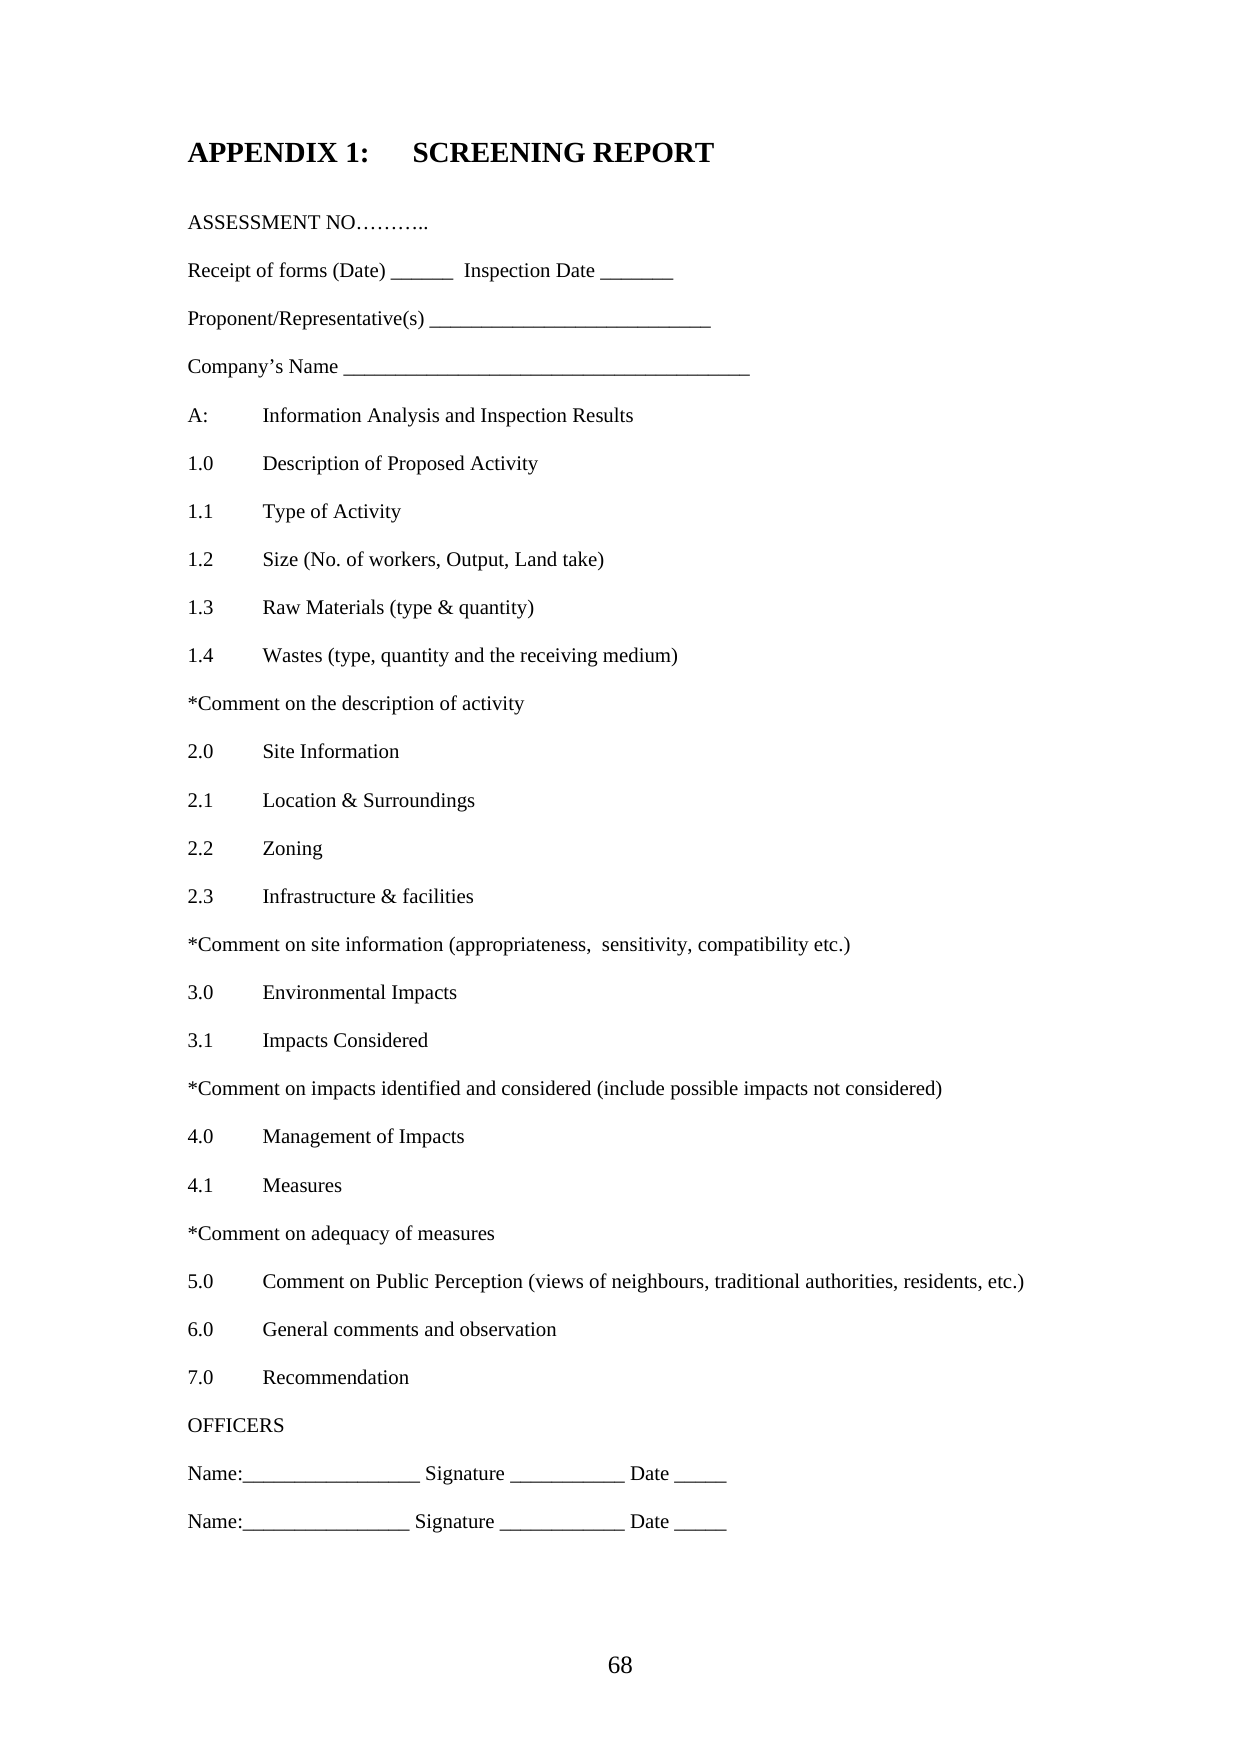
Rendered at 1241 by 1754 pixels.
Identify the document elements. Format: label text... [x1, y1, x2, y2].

text 1.0 Description of Proposed Activity [187, 451, 1124, 475]
text 3.1 Impacts Considered [187, 1028, 1124, 1052]
text *Comment on adequacy of measures [187, 1221, 1124, 1245]
text Receipt of forms (Date) ______ Inspection Date _______ [187, 258, 1124, 282]
text 2.1 Location & Surroundings [187, 787, 1124, 812]
text Proponent/Representative(s) ___________________________ [187, 306, 1124, 330]
text 6.0 General comments and observation [187, 1317, 1124, 1341]
text 1.1 Type of Activity [187, 499, 1124, 523]
text 2.0 Site Information [187, 739, 1124, 763]
text 2.2 Zoning [187, 836, 1124, 860]
text 4.1 Measures [187, 1172, 1124, 1197]
text *Comment on impacts identified and considered (include possible impacts not considered) [187, 1076, 1124, 1100]
text Company’s Name _______________________________________ [187, 354, 1124, 378]
text A: Information Analysis and Inspection Results [187, 402, 1124, 427]
text 1.2 Size (No. of workers, Output, Land take) [187, 547, 1124, 571]
text ASSESSMENT NO……….. [187, 210, 1124, 234]
text 1.3 Raw Materials (type & quantity) [187, 595, 1124, 619]
text OFFICERS [187, 1413, 1124, 1437]
text Name:________________ Signature ____________ Date _____ [187, 1509, 1124, 1533]
text 5.0 Comment on Public Perception (views of neighbours, traditional authorities, residents, etc.) [187, 1269, 1124, 1293]
text *Comment on site information (appropriateness, sensitivity, compatibility etc.) [187, 932, 1124, 956]
text 2.3 Infrastructure & facilities [187, 884, 1124, 908]
text Name:_________________ Signature ___________ Date _____ [187, 1461, 1124, 1485]
text *Comment on the description of activity [187, 691, 1124, 715]
text APPENDIX 1: SCREENING REPORT [187, 136, 1124, 169]
text 4.0 Management of Impacts [187, 1124, 1124, 1148]
text 1.4 Wastes (type, quantity and the receiving medium) [187, 643, 1124, 667]
list Recommendation [187, 1365, 1124, 1389]
text 3.0 Environmental Impacts [187, 980, 1124, 1004]
